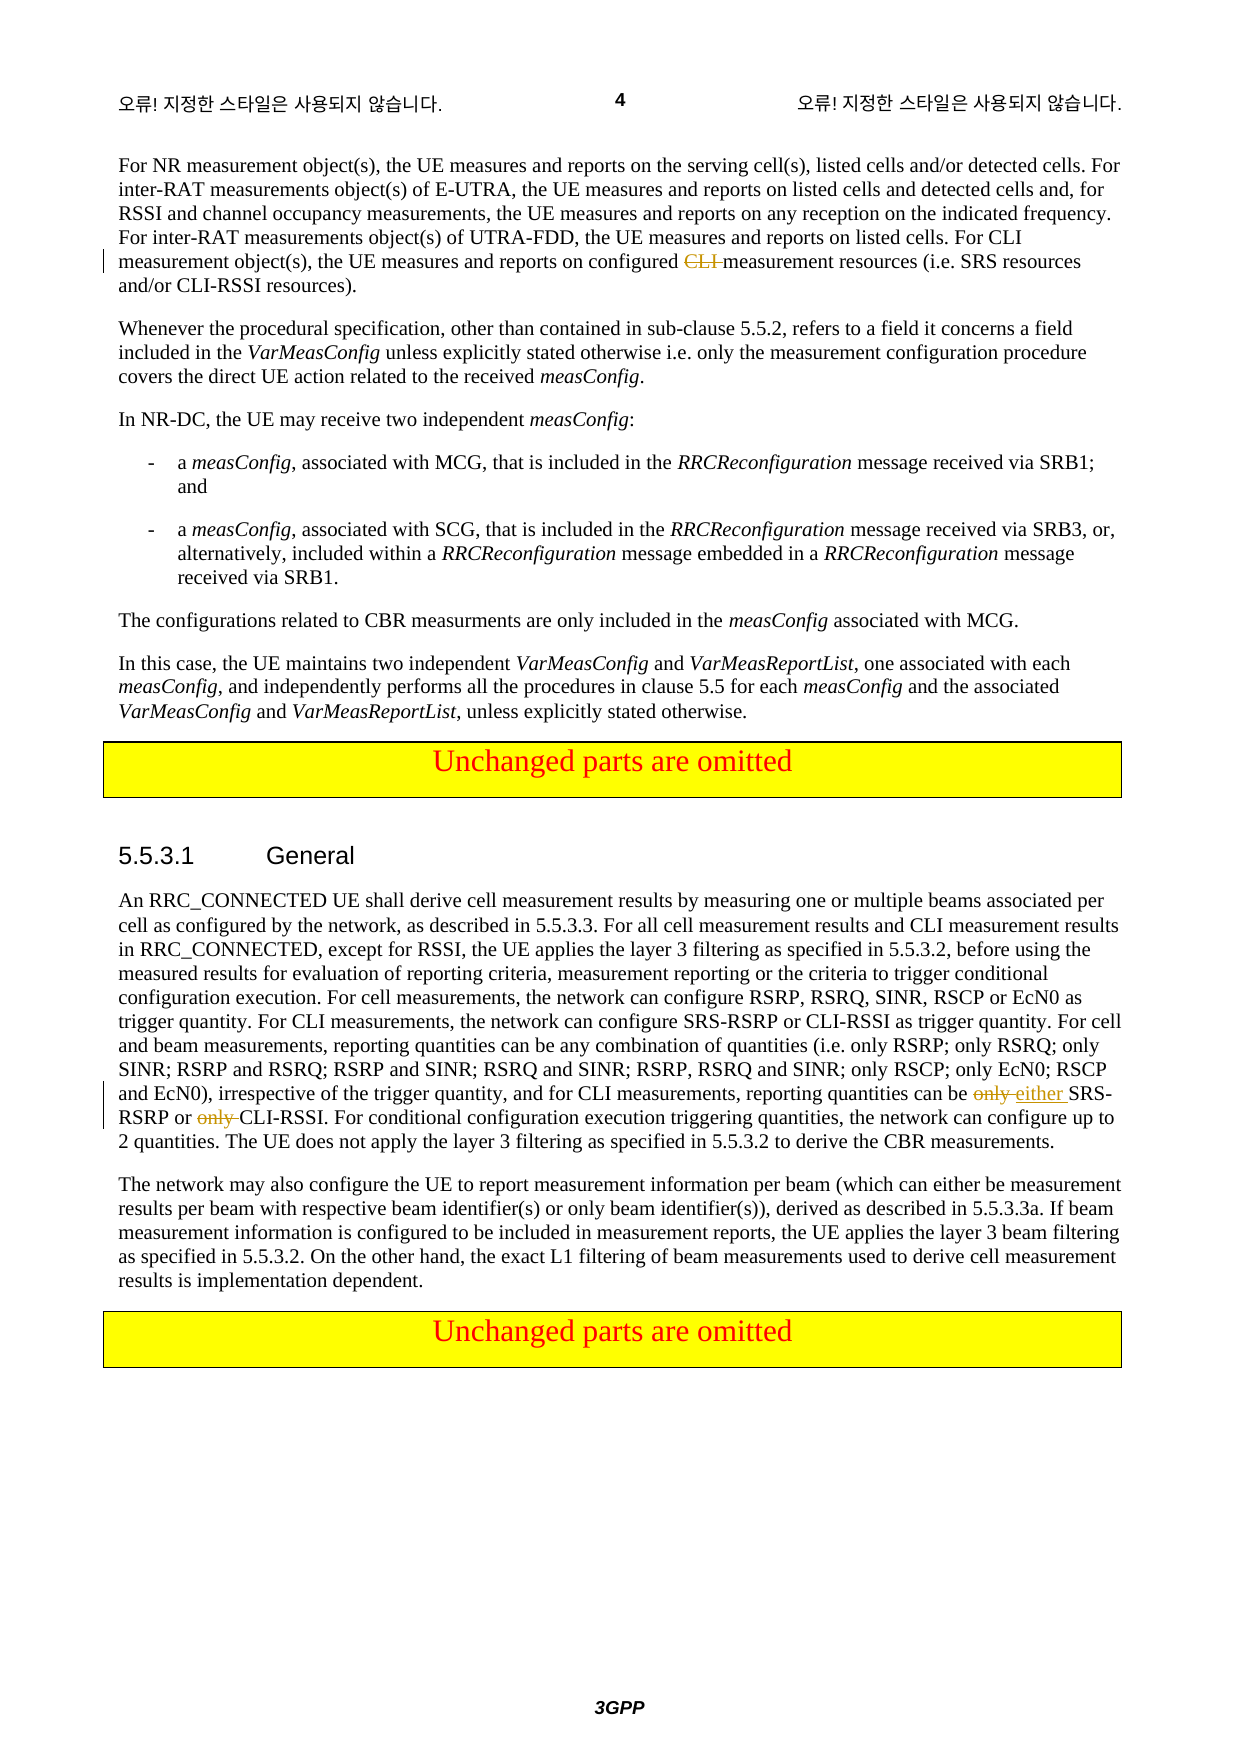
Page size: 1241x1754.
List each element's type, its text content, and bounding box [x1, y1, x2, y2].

table_header Unchanged parts are omitted [104, 1312, 1121, 1367]
text - a measConfig, associated with MCG, that is included in the RRCReconfiguration message received via SRB1; and [148, 450, 1122, 498]
text Whenever the procedural specification, other than contained in sub-clause 5.5.2, refers to a field it concerns a field included in the VarMeasConfig unless explicitly stated otherwise i.e. only the measurement configuration procedure covers the direct UE action related to the received measConfig. [118, 316, 1122, 388]
text For NR measurement object(s), the UE measures and reports on the serving cell(s), listed cells and/or detected cells. For inter-RAT measurements object(s) of E-UTRA, the UE measures and reports on listed cells and detected cells and, for RSSI and channel occupancy measurements, the UE measures and reports on any reception on the indicated frequency. For inter-RAT measurements object(s) of UTRA-FDD, the UE measures and reports on listed cells. For CLI measurement object(s), the UE measures and reports on configured measurement resources (i.e. SRS resources and/or CLI-RSSI resources). [118, 153, 1122, 297]
text The network may also configure the UE to report measurement information per beam (which can either be measurement results per beam with respective beam identifier(s) or only beam identifier(s)), derived as described in 5.5.3.3a. If beam measurement information is configured to be included in measurement reports, the UE applies the layer 3 beam filtering as specified in 5.5.3.2. On the other hand, the exact L1 filtering of beam measurements used to derive cell measurement results is implementation dependent. [118, 1172, 1122, 1292]
table_header Unchanged parts are omitted [104, 743, 1121, 797]
subtitle 5.5.3.1 General [118, 841, 1122, 870]
text In this case, the UE maintains two independent VarMeasConfig and VarMeasReportList, one associated with each measConfig, and independently performs all the procedures in clause 5.5 for each measConfig and the associated VarMeasConfig and VarMeasReportList, unless explicitly stated otherwise. [118, 650, 1122, 723]
text In NR-DC, the UE may receive two independent measConfig: [118, 407, 1122, 431]
text - a measConfig, associated with SCG, that is included in the RRCReconfiguration message received via SRB3, or, alternatively, included within a RRCReconfiguration message embedded in a RRCReconfiguration message received via SRB1. [148, 517, 1122, 589]
text An RRC_CONNECTED UE shall derive cell measurement results by measuring one or multiple beams associated per cell as configured by the network, as described in 5.5.3.3. For all cell measurement results and CLI measurement results in RRC_CONNECTED, except for RSSI, the UE applies the layer 3 filtering as specified in 5.5.3.2, before using the measured results for evaluation of reporting criteria, measurement reporting or the criteria to trigger conditional configuration execution. For cell measurements, the network can configure RSRP, RSRQ, SINR, RSCP or EcN0 as trigger quantity. For CLI measurements, the network can configure SRS-RSRP or CLI-RSSI as trigger quantity. For cell and beam measurements, reporting quantities can be any combination of quantities (i.e. only RSRP; only RSRQ; only SINR; RSRP and RSRQ; RSRP and SINR; RSRQ and SINR; RSRP, RSRQ and SINR; only RSCP; only EcN0; RSCP and EcN0), irrespective of the trigger quantity, and for CLI measurements, reporting quantities can be SRS-RSRP or CLI-RSSI. For conditional configuration execution triggering quantities, the network can configure up to 2 quantities. The UE does not apply the layer 3 filtering as specified in 5.5.3.2 to derive the CBR measurements. [118, 888, 1122, 1153]
text The configurations related to CBR measurments are only included in the measConfig associated with MCG. [118, 608, 1122, 632]
